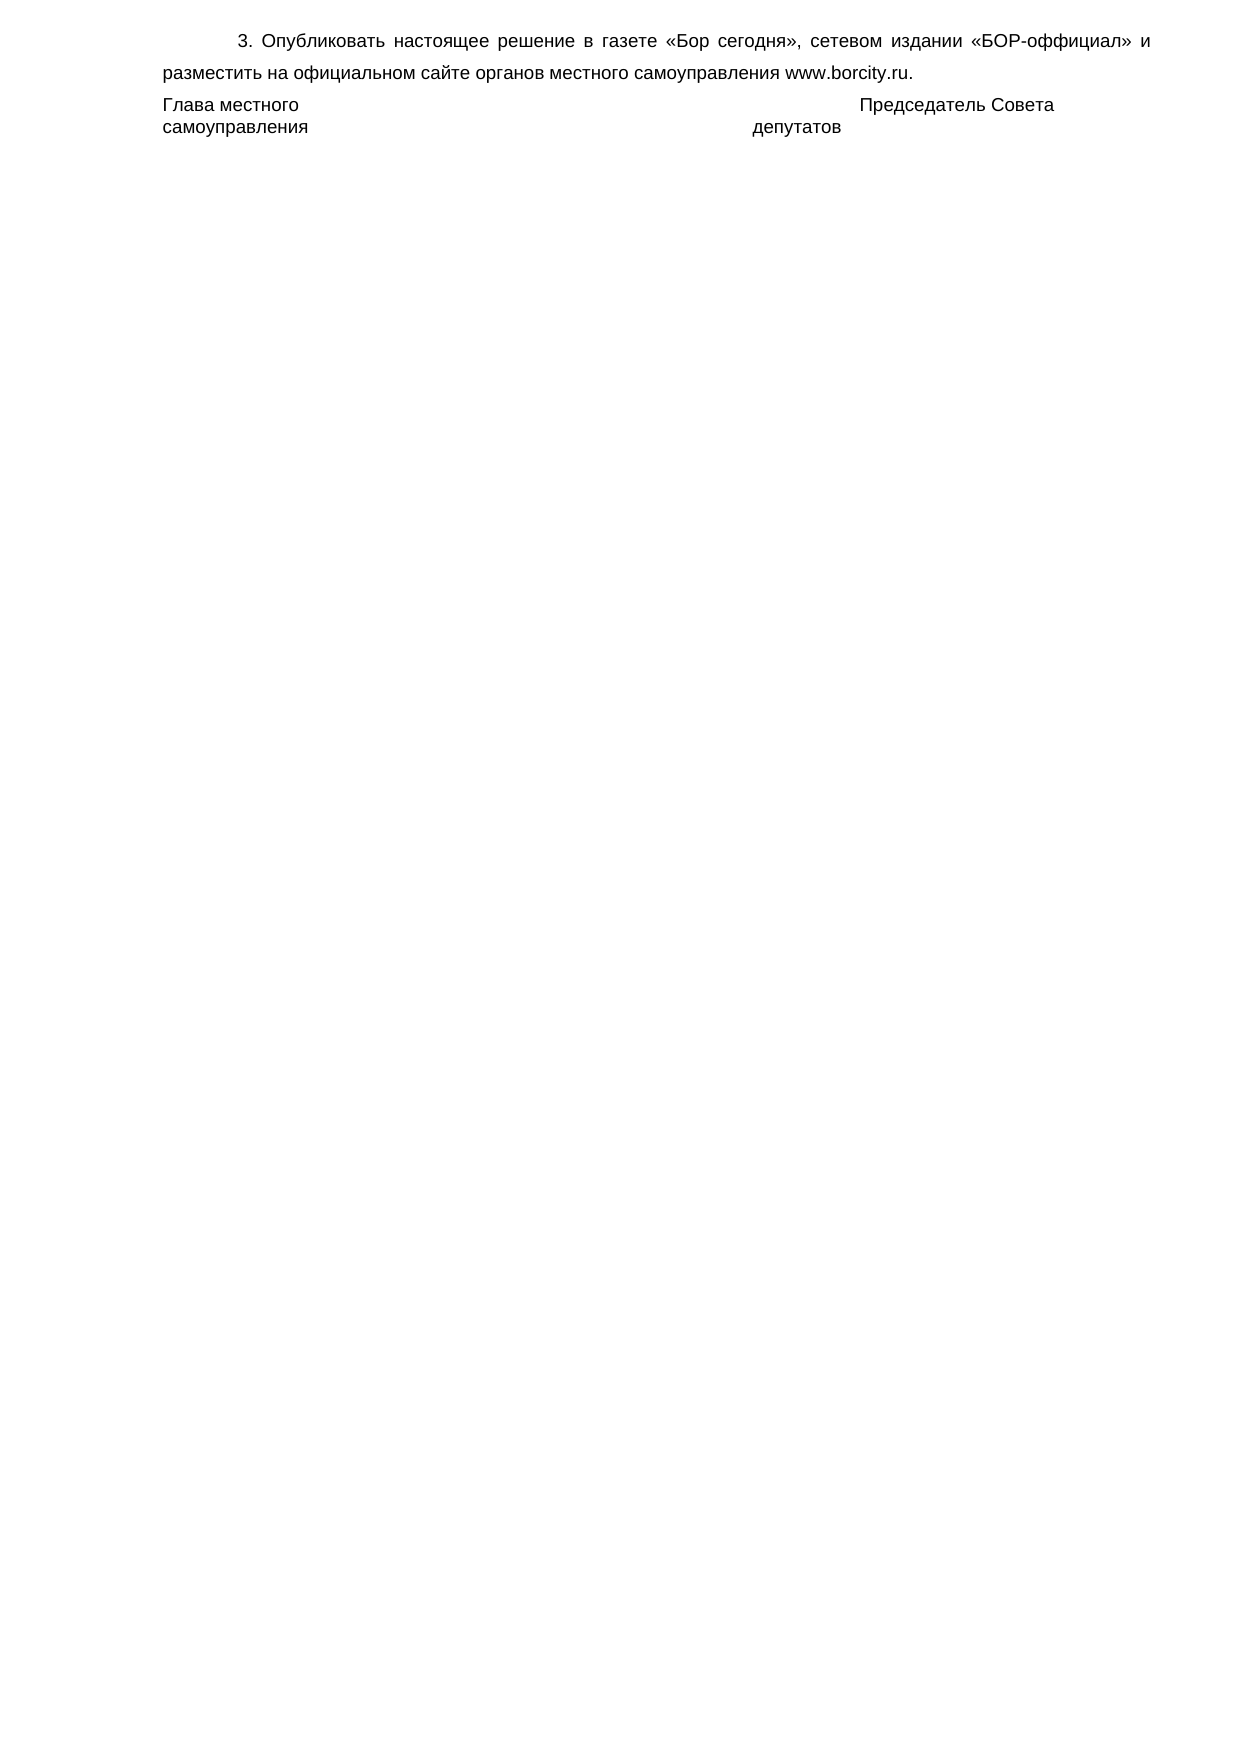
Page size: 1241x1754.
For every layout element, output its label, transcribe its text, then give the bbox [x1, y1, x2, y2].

text 3. Опубликовать настоящее решение в газете «Бор сегодня», сетевом издании «БОР-оффициал» и разместить на официальном сайте органов местного самоуправления www.borcity.ru. [162, 29, 1152, 83]
text самоуправления депутатов [162, 116, 1152, 137]
text Глава местного Председатель Совета [162, 94, 1152, 116]
